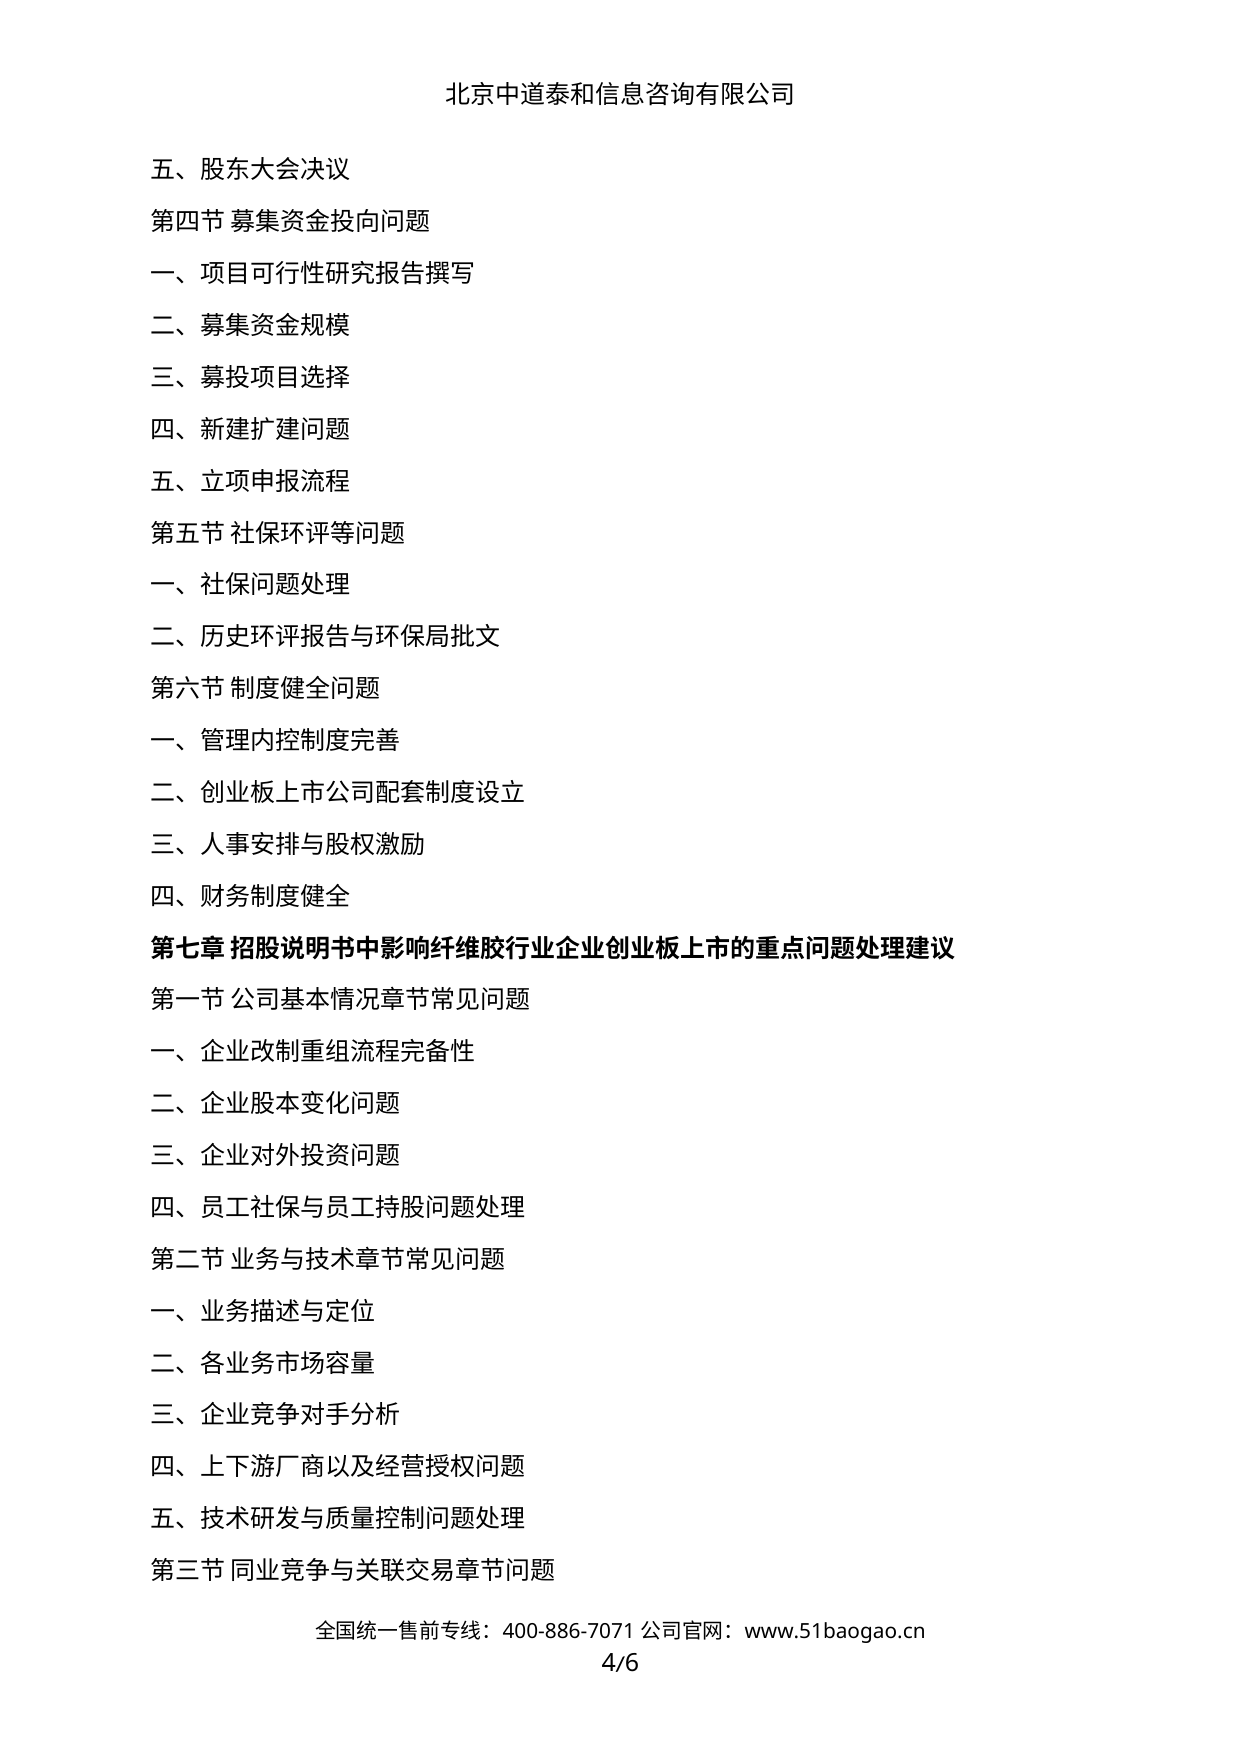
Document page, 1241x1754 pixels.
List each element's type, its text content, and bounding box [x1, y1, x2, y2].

text 第五节 社保环评等问题 [150, 513, 1090, 549]
text 一、业务描述与定位 [150, 1291, 1090, 1327]
text 三、企业对外投资问题 [150, 1136, 1090, 1172]
text 一、管理内控制度完善 [150, 721, 1090, 757]
text 二、企业股本变化问题 [150, 1084, 1090, 1120]
text 五、立项申报流程 [150, 461, 1090, 497]
text 第三节 同业竞争与关联交易章节问题 [150, 1551, 1090, 1587]
text 四、财务制度健全 [150, 876, 1090, 912]
text 一、项目可行性研究报告撰写 [150, 254, 1090, 290]
text 第七章 招股说明书中影响纤维胶行业企业创业板上市的重点问题处理建议 [150, 928, 1090, 964]
text 三、募投项目选择 [150, 357, 1090, 394]
text 第一节 公司基本情况章节常见问题 [150, 980, 1090, 1016]
text 二、各业务市场容量 [150, 1343, 1090, 1379]
text 第四节 募集资金投向问题 [150, 202, 1090, 238]
text 四、新建扩建问题 [150, 409, 1090, 446]
text 二、历史环评报告与环保局批文 [150, 617, 1090, 653]
text 三、人事安排与股权激励 [150, 824, 1090, 861]
text 五、股东大会决议 [150, 150, 1090, 186]
text 第二节 业务与技术章节常见问题 [150, 1239, 1090, 1276]
text 三、企业竞争对手分析 [150, 1395, 1090, 1431]
text 第六节 制度健全问题 [150, 669, 1090, 705]
text 一、社保问题处理 [150, 565, 1090, 601]
text 四、上下游厂商以及经营授权问题 [150, 1447, 1090, 1483]
text 四、员工社保与员工持股问题处理 [150, 1187, 1090, 1224]
text 二、募集资金规模 [150, 306, 1090, 342]
text 五、技术研发与质量控制问题处理 [150, 1499, 1090, 1535]
text 一、企业改制重组流程完备性 [150, 1032, 1090, 1068]
text 二、创业板上市公司配套制度设立 [150, 772, 1090, 809]
